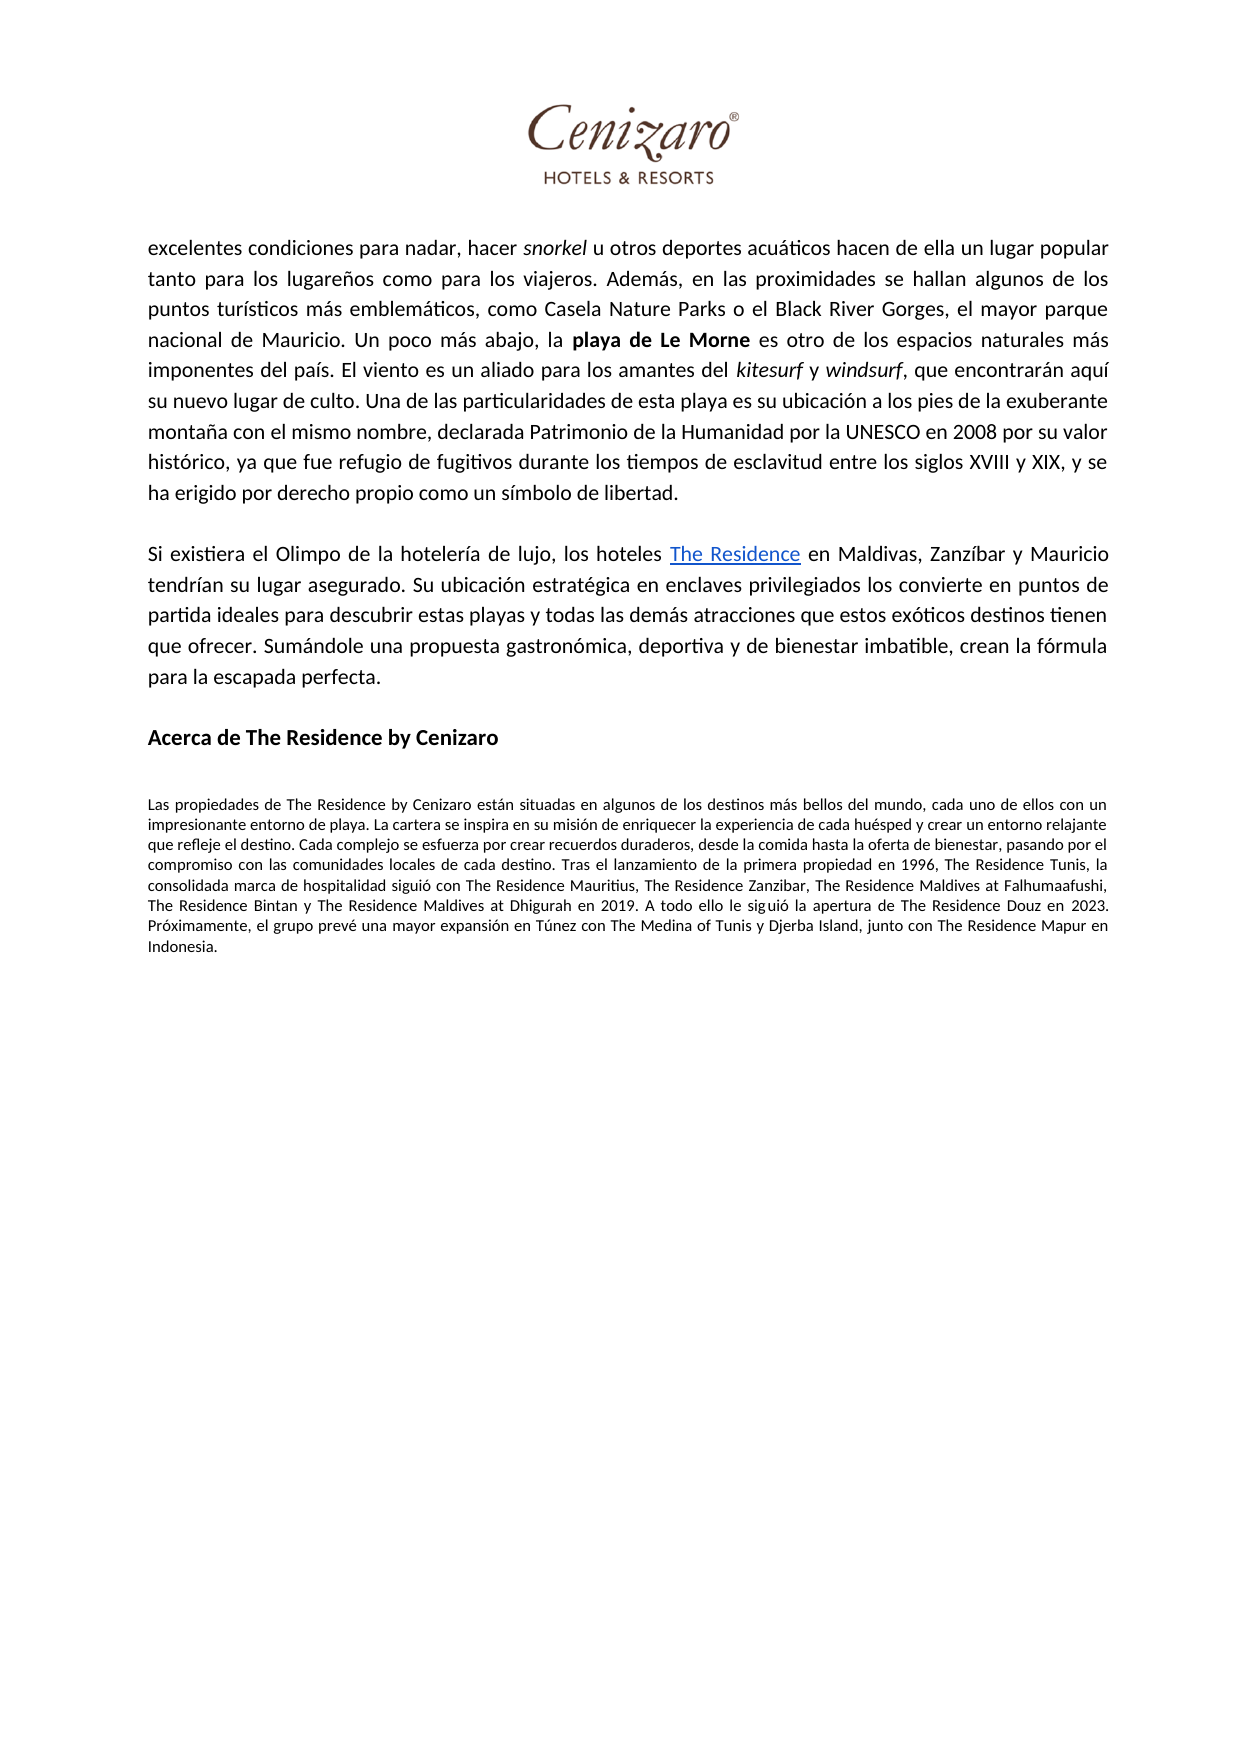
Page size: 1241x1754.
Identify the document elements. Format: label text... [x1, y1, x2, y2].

picture [510, 73, 747, 206]
text Acerca de The Residence by Cenizaro [148, 723, 1109, 751]
text Las propiedades de The Residence by Cenizaro están situadas en algunos de los destinos más bellos del mundo, cada uno de ellos con un impresionante entorno de playa. La cartera se inspira en su misión de enriquecer la experiencia de cada huésped y crear un entorno relajante que refleje el destino. Cada complejo se esfuerza por crear recuerdos duraderos, desde la comida hasta la oferta de bienestar, pasando por el compromiso con las comunidades locales de cada destino. Tras el lanzamiento de la primera propiedad en 1996, The Residence Tunis, la consolidada marca de hospitalidad siguió con The Residence Mauritius, The Residence Zanzibar, The Residence Maldives at Falhumaafushi, The Residence Bintan y The Residence Maldives at Dhigurah en 2019. A todo ello le siguió la apertura de The Residence Douz en 2023. Próximamente, el grupo prevé una mayor expansión en Túnez con The Medina of Tunis y Djerba Island, junto con The Residence Mapur en Indonesia. [148, 794, 1109, 956]
text Si existiera el Olimpo de la hotelería de lujo, los hoteles The Residence en Maldivas, Zanzíbar y Mauricio tendrían su lugar asegurado. Su ubicación estratégica en enclaves privilegiados los convierte en puntos de partida ideales para descubrir estas playas y todas las demás atracciones que estos exóticos destinos tienen que ofrecer. Sumándole una propuesta gastronómica, deportiva y de bienestar imbatible, crean la fórmula para la escapada perfecta. [148, 540, 1109, 689]
